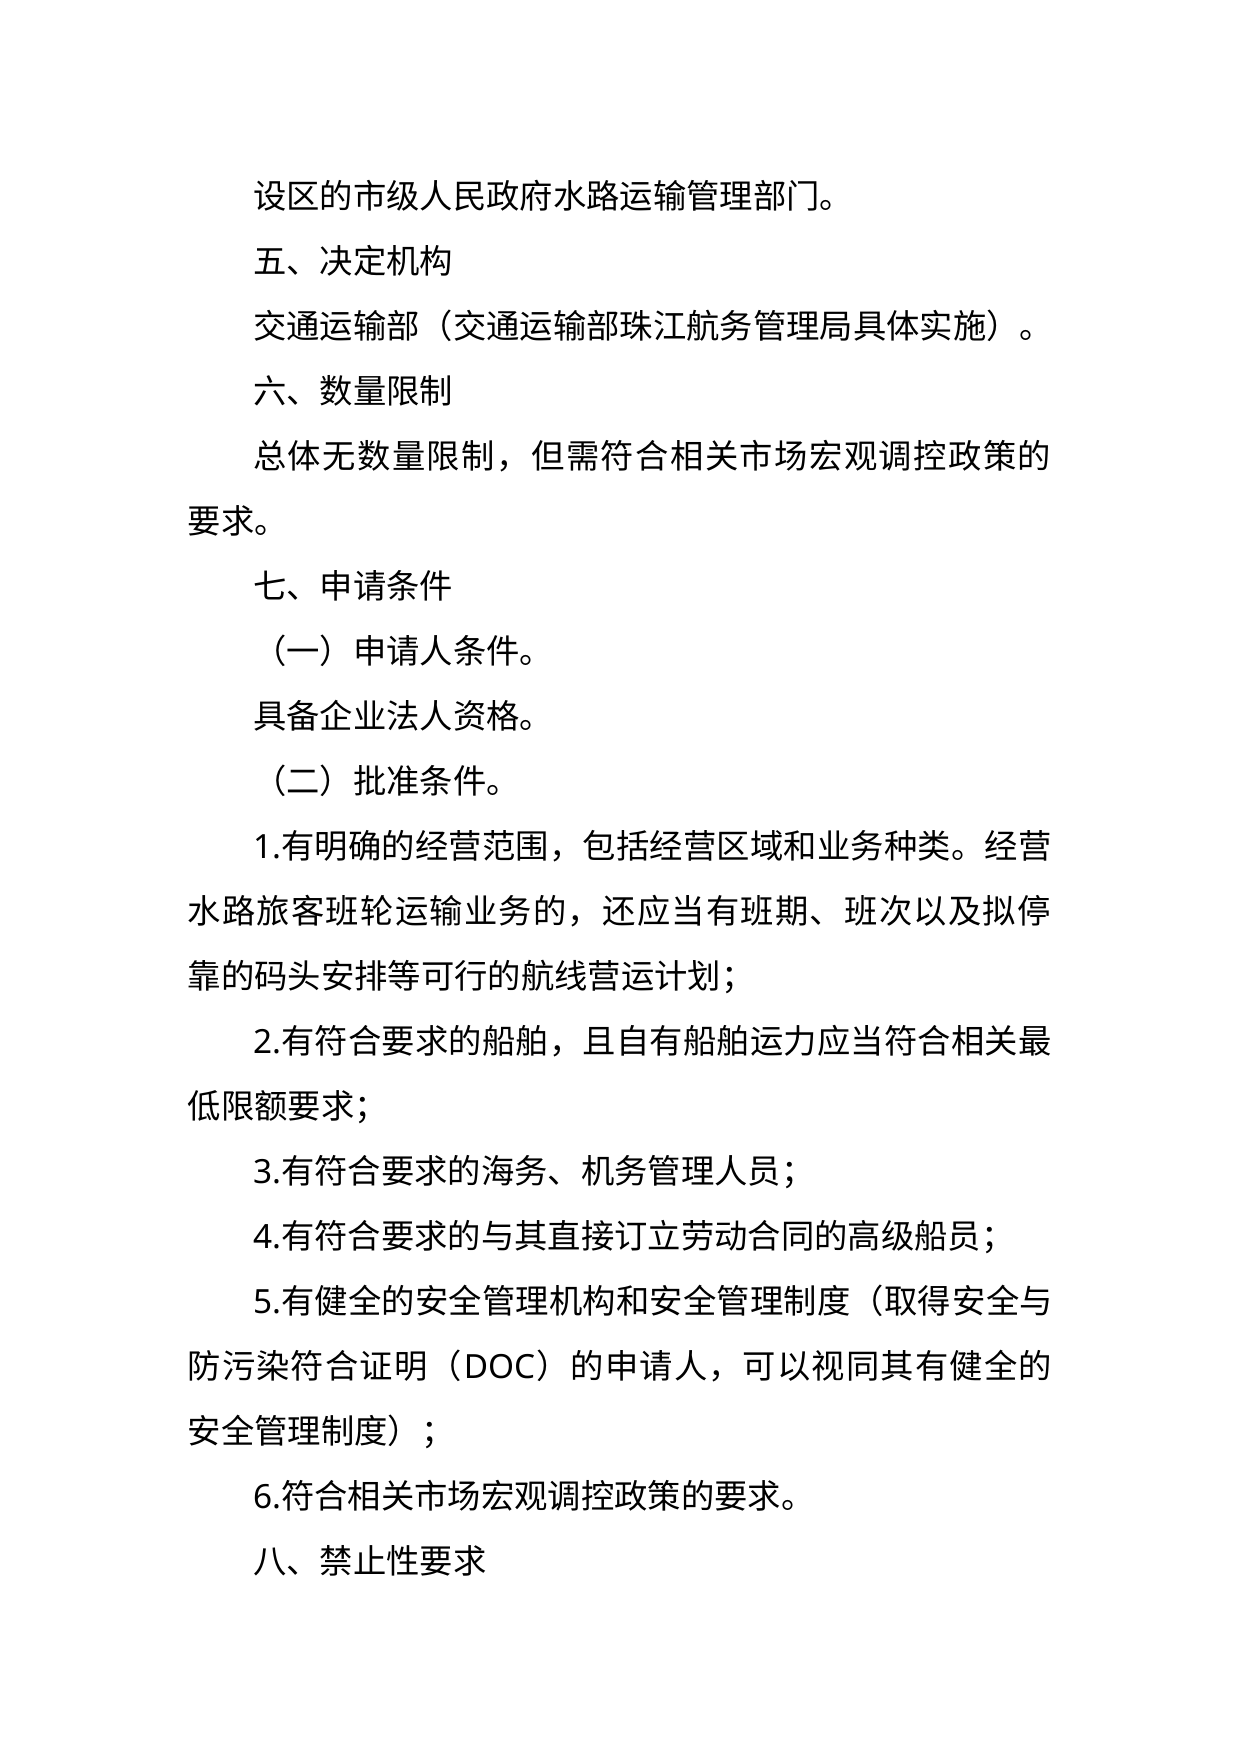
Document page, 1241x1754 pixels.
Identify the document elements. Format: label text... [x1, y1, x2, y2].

text 6.符合相关市场宏观调控政策的要求。 [187, 1462, 1053, 1527]
text 5.有健全的安全管理机构和安全管理制度（取得安全与防污染符合证明（DOC）的申请人，可以视同其有健全的安全管理制度）； [187, 1267, 1053, 1462]
text （二）批准条件。 [187, 747, 1053, 812]
text 交通运输部（交通运输部珠江航务管理局具体实施）。 [187, 292, 1053, 357]
text 3.有符合要求的海务、机务管理人员； [187, 1137, 1053, 1202]
text 总体无数量限制，但需符合相关市场宏观调控政策的要求。 [187, 422, 1053, 552]
text 六、数量限制 [187, 357, 1053, 422]
text 设区的市级人民政府水路运输管理部门。 [187, 162, 1053, 227]
text 具备企业法人资格。 [187, 682, 1053, 747]
text 1.有明确的经营范围，包括经营区域和业务种类。经营水路旅客班轮运输业务的，还应当有班期、班次以及拟停靠的码头安排等可行的航线营运计划； [187, 812, 1053, 1007]
text 4.有符合要求的与其直接订立劳动合同的高级船员； [187, 1202, 1053, 1267]
text 七、申请条件 [187, 552, 1053, 617]
text 五、决定机构 [187, 227, 1053, 292]
text 八、禁止性要求 [187, 1527, 1053, 1592]
text 2.有符合要求的船舶，且自有船舶运力应当符合相关最低限额要求； [187, 1007, 1053, 1137]
text （一）申请人条件。 [187, 617, 1053, 682]
